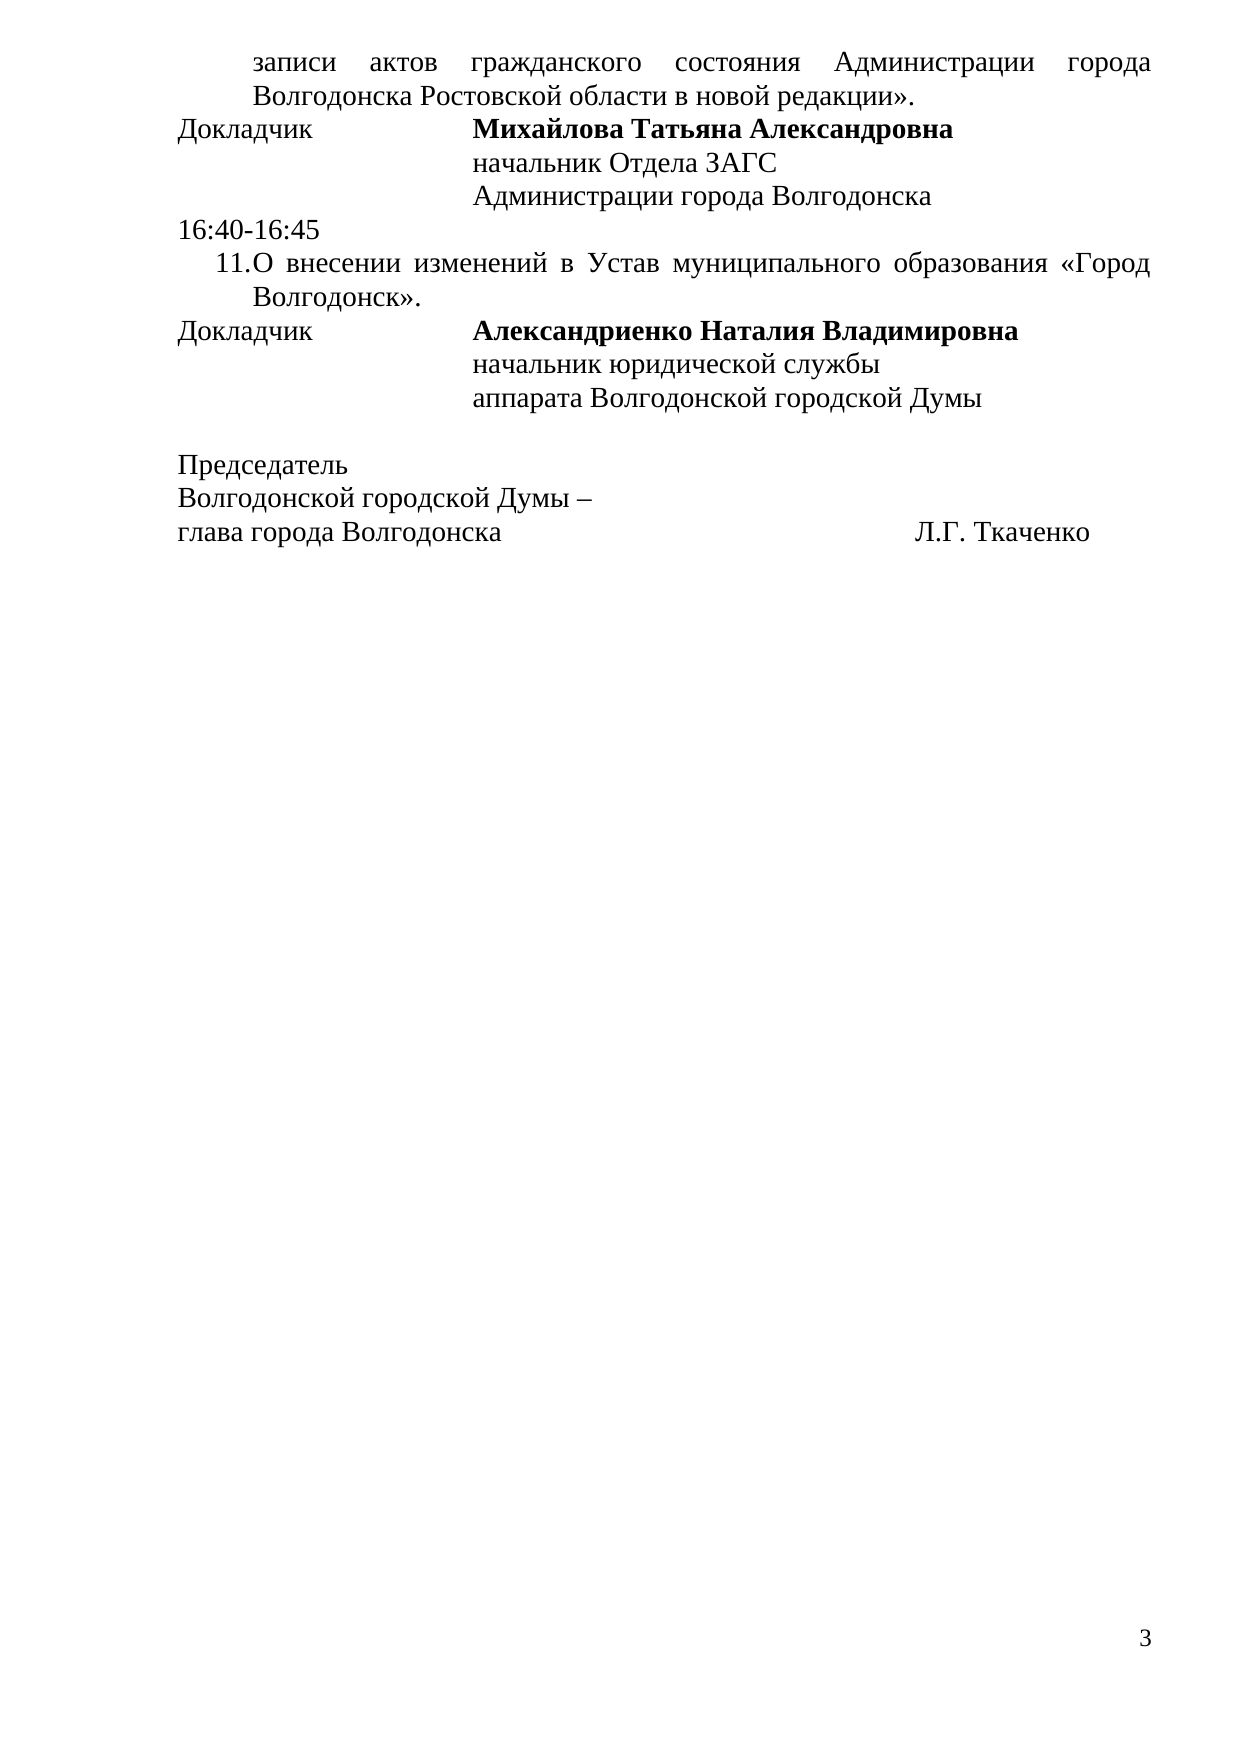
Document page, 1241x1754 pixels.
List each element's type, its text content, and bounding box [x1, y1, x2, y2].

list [215, 44, 1152, 111]
list О внесении изменений в Устав муниципального образования «Город Волгодонск». [215, 246, 1152, 313]
text Волгодонской городской Думы – [177, 480, 1152, 514]
text начальник Отдела ЗАГС [398, 145, 1152, 178]
text Председатель [177, 447, 1152, 480]
text Докладчик Михайлова Татьяна Александровна [177, 111, 1152, 145]
text Администрации города Волгодонска [398, 178, 1152, 212]
text аппарата Волгодонской городской Думы [398, 380, 1152, 413]
text Докладчик Александриенко Наталия Владимировна [177, 313, 1152, 346]
text 16:40-16:45 [177, 212, 1152, 246]
text глава города Волгодонска Л.Г. Ткаченко [177, 514, 1152, 547]
text начальник юридической службы [398, 346, 1152, 380]
